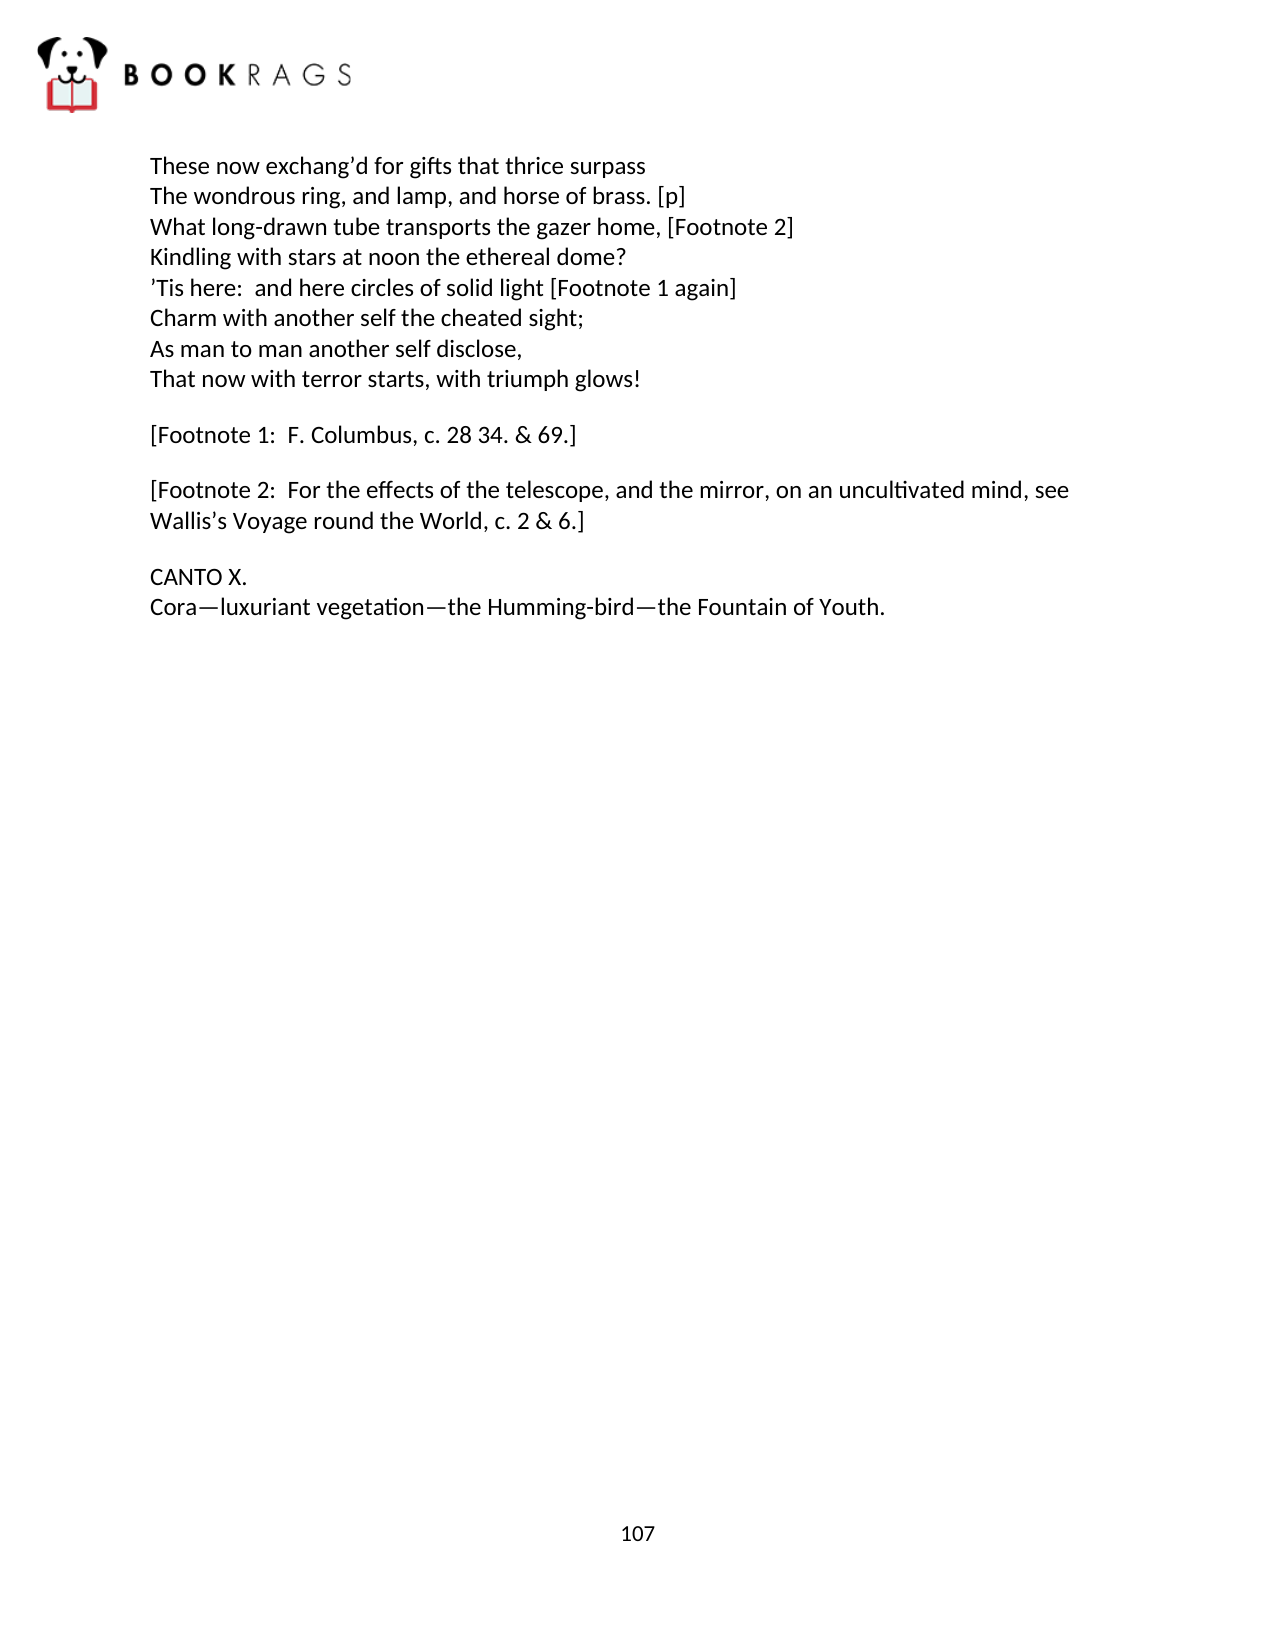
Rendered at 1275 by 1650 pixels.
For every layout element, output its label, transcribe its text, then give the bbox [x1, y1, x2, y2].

text CANTO X. Cora—­luxuriant vegetation—­the Humming-bird—­the Fountain of Youth. [150, 561, 1125, 622]
text [Footnote 1: F. Columbus, c. 28 34. & 69.] [150, 419, 1125, 450]
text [150, 150, 1125, 394]
picture [37, 37, 351, 113]
text [Footnote 2: For the effects of the telescope, and the mirror, on an uncultivated mind, see Wallis’s Voyage round the World, c. 2 & 6.] [150, 475, 1125, 536]
